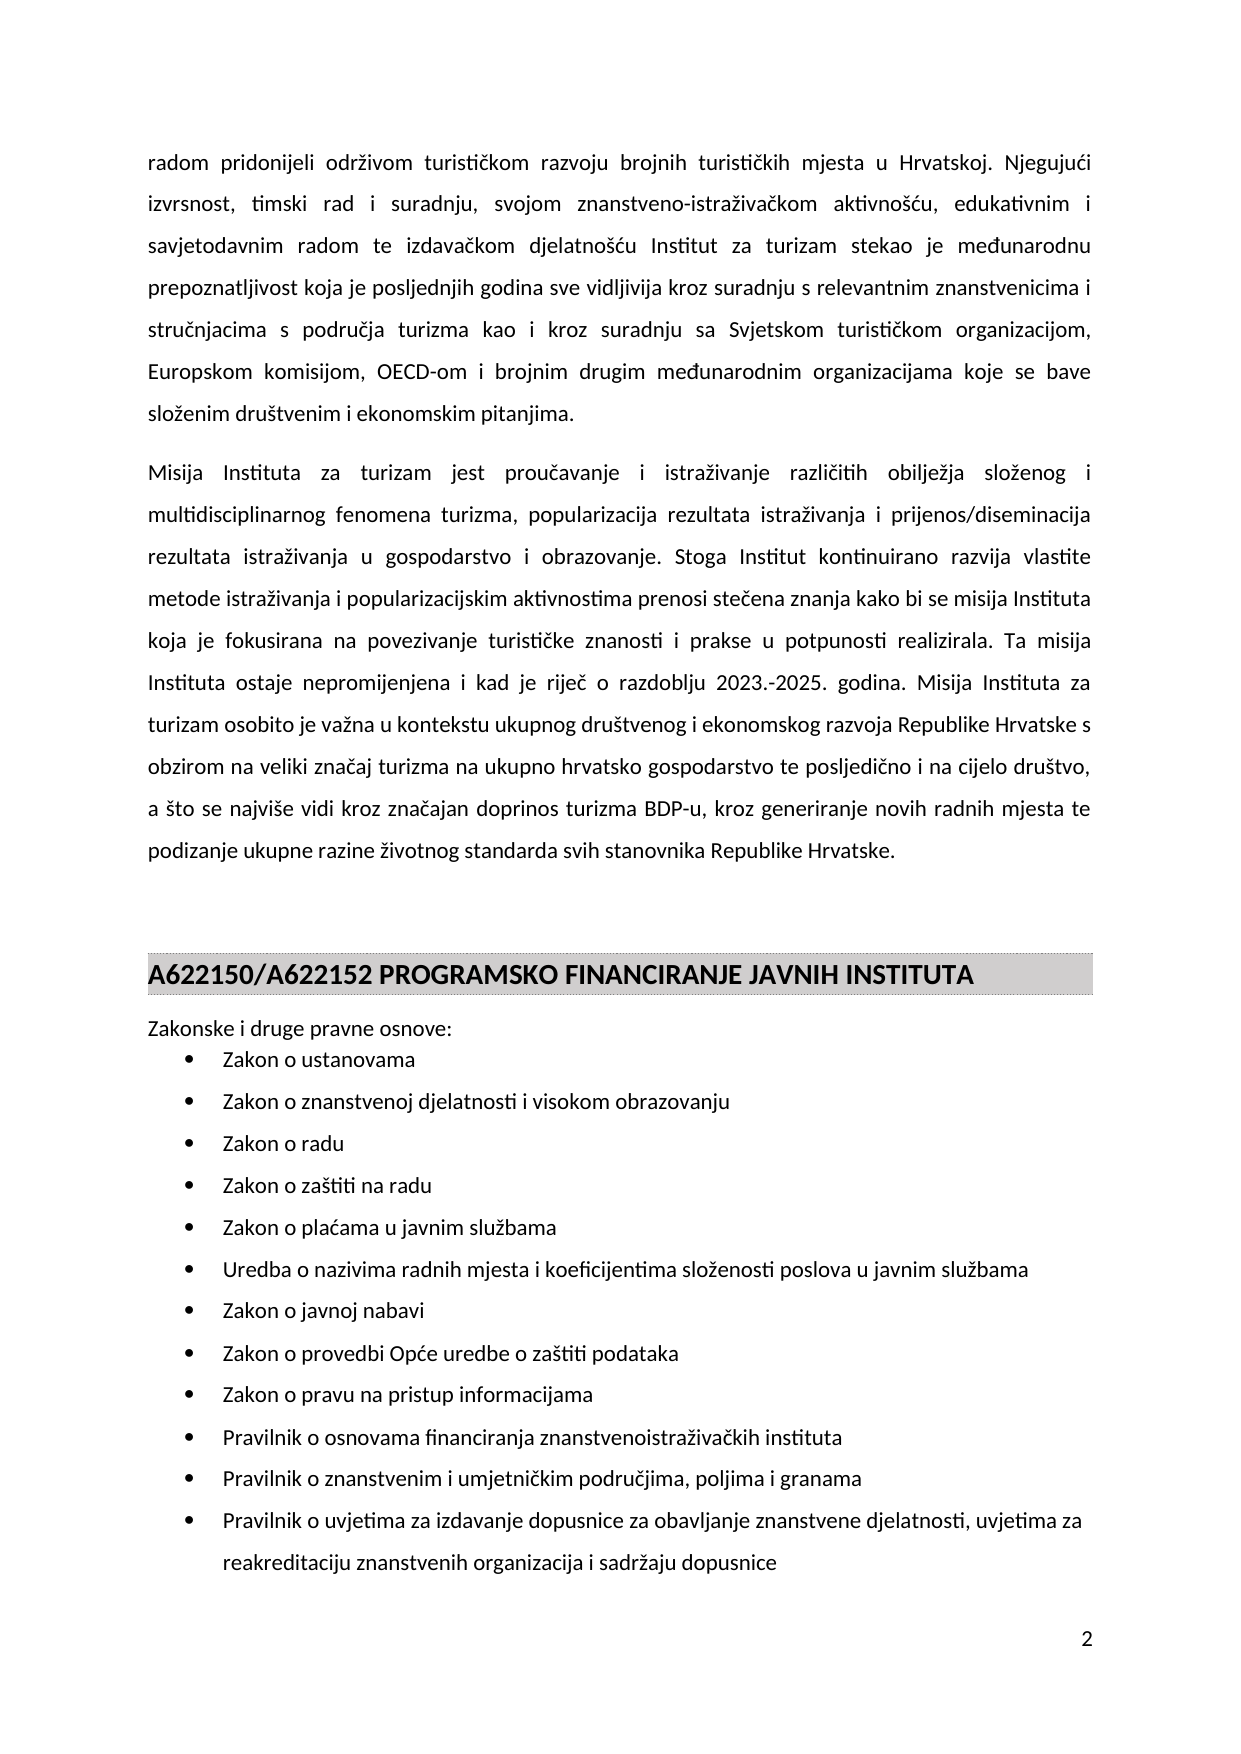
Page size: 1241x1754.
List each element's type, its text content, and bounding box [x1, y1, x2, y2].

list Zakon o javnoj nabavi [185, 1297, 1093, 1325]
list Pravilnik o uvjetima za izdavanje dopusnice za obavljanje znanstvene djelatnosti, uvjetima za reakreditaciju znanstvenih organizacija i sadržaju dopusnice [185, 1507, 1093, 1577]
list Uredba o nazivima radnih mjesta i koeficijentima složenosti poslova u javnim službama [185, 1255, 1093, 1283]
list Zakon o pravu na pristup informacijama [185, 1381, 1093, 1409]
list Pravilnik o osnovama financiranja znanstvenoistraživačkih instituta [185, 1423, 1093, 1451]
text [148, 148, 1093, 427]
list Pravilnik o znanstvenim i umjetničkim područjima, poljima i granama [185, 1464, 1093, 1493]
list Zakon o ustanovama [185, 1045, 1093, 1073]
text A622150/A622152 PROGRAMSKO FINANCIRANJE JAVNIH INSTITUTA [148, 953, 1093, 995]
list Zakon o plaćama u javnim službama [185, 1213, 1093, 1241]
list Zakon o znanstvenoj djelatnosti i visokom obrazovanju [185, 1087, 1093, 1115]
text Zakonske i druge pravne osnove: [148, 1014, 1093, 1043]
text Misija Instituta za turizam jest proučavanje i istraživanje različitih obilježja složenog i multidisciplinarnog fenomena turizma, popularizacija rezultata istraživanja i prijenos/diseminacija rezultata istraživanja u gospodarstvo i obrazovanje. Stoga Institut kontinuirano razvija vlastite metode istraživanja i popularizacijskim aktivnostima prenosi stečena znanja kako bi se misija Instituta koja je fokusirana na povezivanje turističke znanosti i prakse u potpunosti realizirala. Ta misija Instituta ostaje nepromijenjena i kad je riječ o razdoblju 2023.-2025. godina. Misija Instituta za turizam osobito je važna u kontekstu ukupnog društvenog i ekonomskog razvoja Republike Hrvatske s obzirom na veliki značaj turizma na ukupno hrvatsko gospodarstvo te posljedično i na cijelo društvo, a što se najviše vidi kroz značajan doprinos turizma BDP-u, kroz generiranje novih radnih mjesta te podizanje ukupne razine životnog standarda svih stanovnika Republike Hrvatske. [148, 458, 1093, 864]
list Zakon o provedbi Opće uredbe o zaštiti podataka [185, 1339, 1093, 1367]
list Zakon o radu [185, 1129, 1093, 1157]
list Zakon o zaštiti na radu [185, 1171, 1093, 1199]
